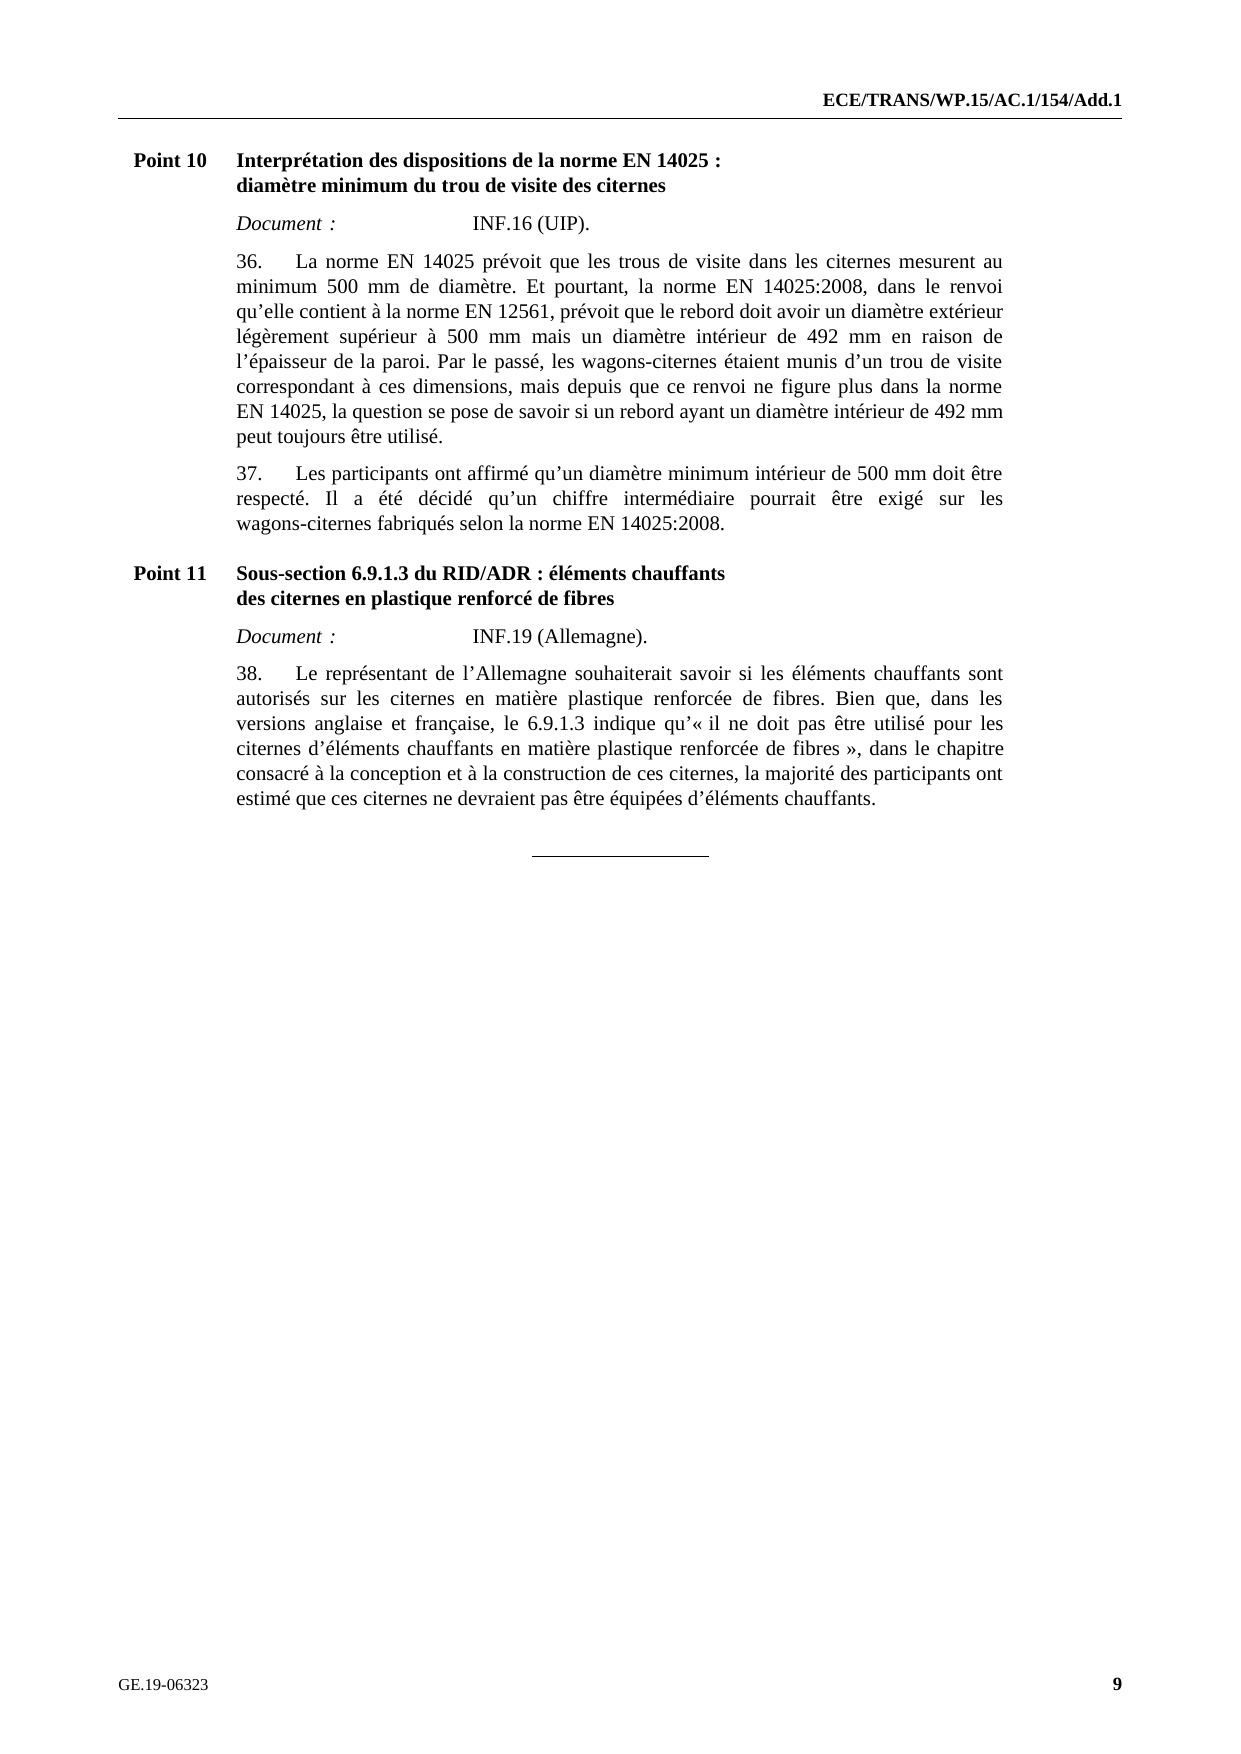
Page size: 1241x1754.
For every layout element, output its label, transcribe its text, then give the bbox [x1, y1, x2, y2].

text Point 11 Sous-section 6.9.1.3 du RID/ADR : éléments chauffants des citernes en plastique renforcé de fibres [118, 560, 1004, 610]
text Point 10 Interprétation des dispositions de la norme EN 14025 : diamètre minimum du trou de visite des citernes [118, 148, 1004, 198]
text 37. Les participants ont affirmé qu’un diamètre minimum intérieur de 500 mm doit être respecté. Il a été décidé qu’un chiffre intermédiaire pourrait être exigé sur les wagons-citernes fabriqués selon la norme EN 14025:2008. [236, 460, 1004, 535]
text Document : INF.19 (Allemagne). [236, 623, 1004, 648]
text 36. La norme EN 14025 prévoit que les trous de visite dans les citernes mesurent au minimum 500 mm de diamètre. Et pourtant, la norme EN 14025:2008, dans le renvoi qu’elle contient à la norme EN 12561, prévoit que le rebord doit avoir un diamètre extérieur légèrement supérieur à 500 mm mais un diamètre intérieur de 492 mm en raison de l’épaisseur de la paroi. Par le passé, les wagons-citernes étaient munis d’un trou de visite correspondant à ces dimensions, mais depuis que ce renvoi ne figure plus dans la norme EN 14025, la question se pose de savoir si un rebord ayant un diamètre intérieur de 492 mm peut toujours être utilisé. [236, 248, 1004, 448]
text 38. Le représentant de l’Allemagne souhaiterait savoir si les éléments chauffants sont autorisés sur les citernes en matière plastique renforcée de fibres. Bien que, dans les versions anglaise et française, le 6.9.1.3 indique qu’« il ne doit pas être utilisé pour les citernes d’éléments chauffants en matière plastique renforcée de fibres », dans le chapitre consacré à la conception et à la construction de ces citernes, la majorité des participants ont estimé que ces citernes ne devraient pas être équipées d’éléments chauffants. [236, 660, 1004, 810]
text Document : INF.16 (UIP). [236, 210, 1004, 235]
